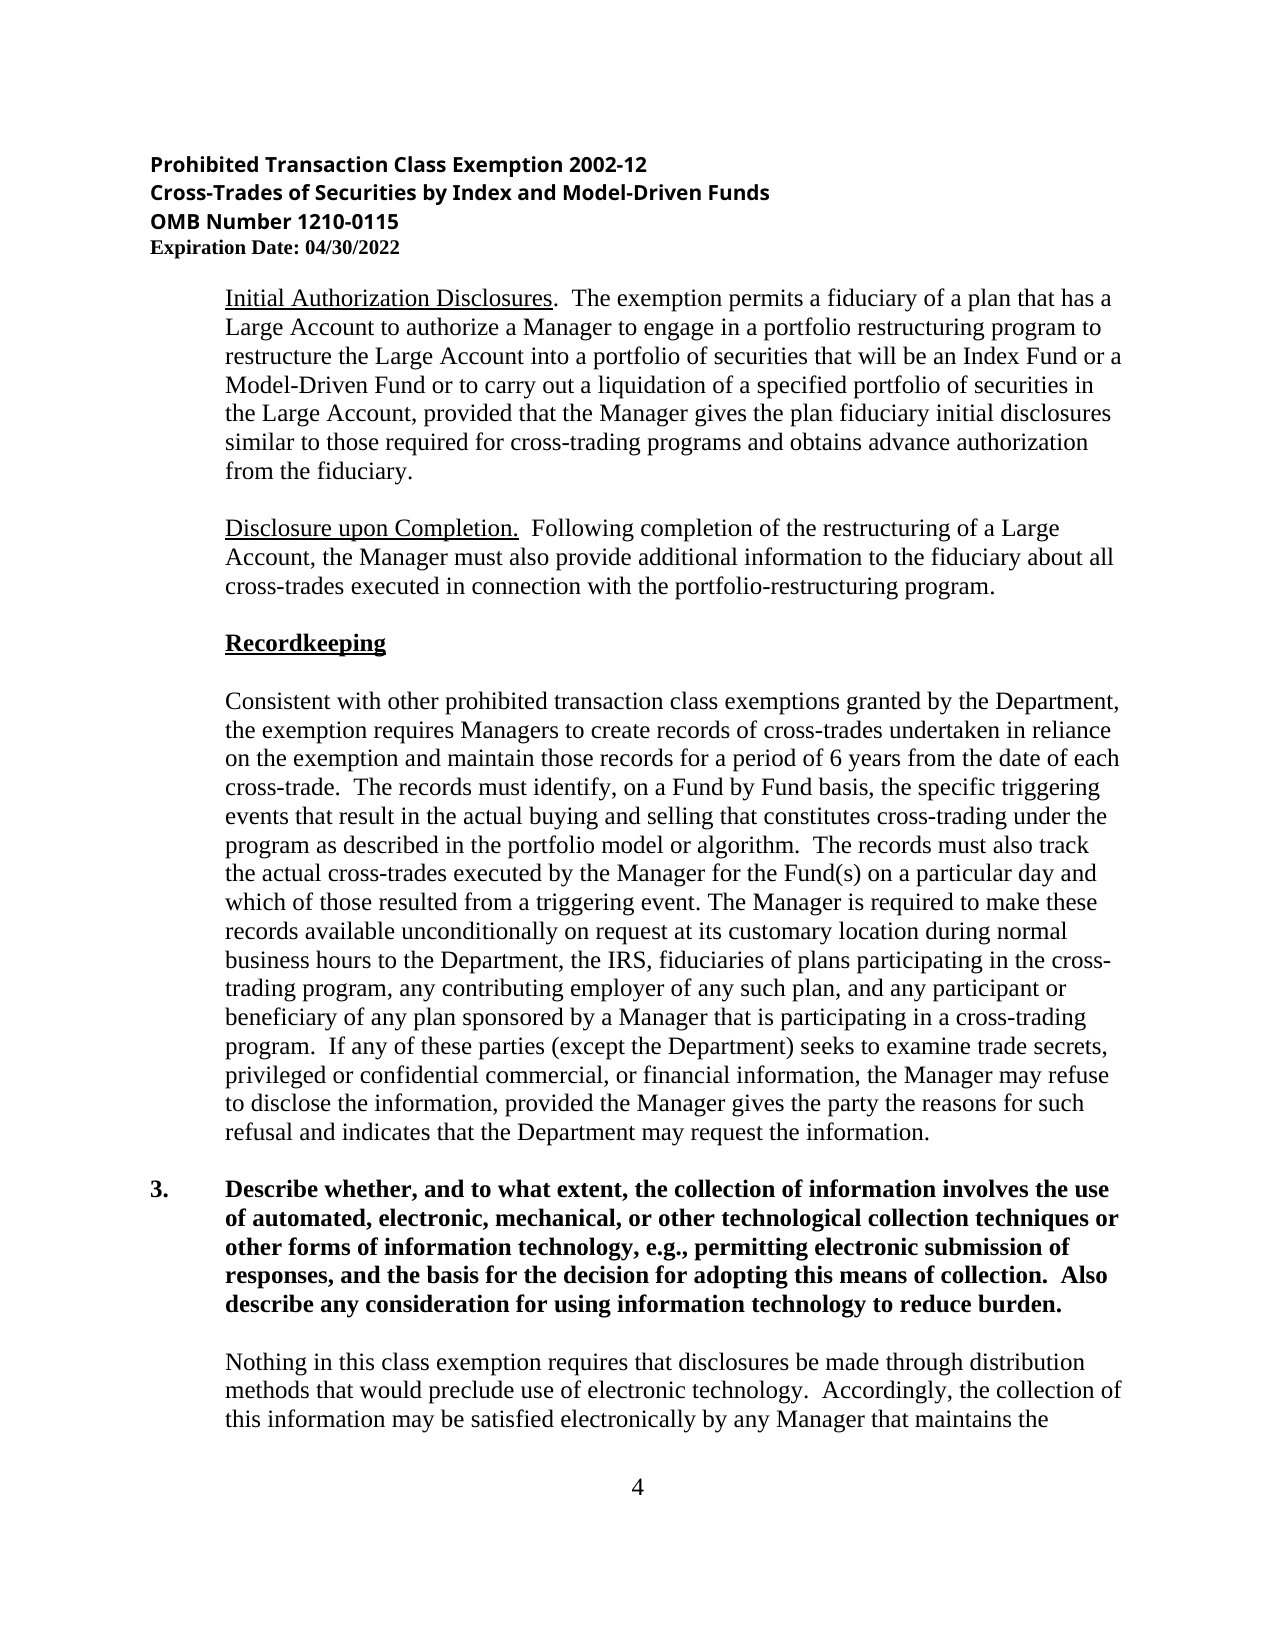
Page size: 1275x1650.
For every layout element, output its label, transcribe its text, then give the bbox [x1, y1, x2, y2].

text Initial Authorization Disclosures. The exemption permits a fiduciary of a plan that has a Large Account to authorize a Manager to engage in a portfolio restructuring program to restructure the Large Account into a portfolio of securities that will be an Index Fund or a Model-Driven Fund or to carry out a liquidation of a specified portfolio of securities in the Large Account, provided that the Manager gives the plan fiduciary initial disclosures similar to those required for cross-trading programs and obtains advance authorization from the fiduciary. [225, 283, 1125, 485]
text 3. Describe whether, and to what extent, the collection of information involves the use of automated, electronic, mechanical, or other technological collection techniques or other forms of information technology, e.g., permitting electronic submission of responses, and the basis for the decision for adopting this means of collection. Also describe any consideration for using information technology to reduce burden. [150, 1174, 1125, 1318]
text Disclosure upon Completion. Following completion of the restructuring of a Large Account, the Manager must also provide additional information to the fiduciary about all cross-trades executed in connection with the portfolio-restructuring program. [225, 513, 1125, 600]
text Recordkeeping [225, 628, 1125, 657]
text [225, 1347, 1125, 1433]
text Consistent with other prohibited transaction class exemptions granted by the Department, the exemption requires Managers to create records of cross-trades undertaken in reliance on the exemption and maintain those records for a period of 6 years from the date of each cross-trade. The records must identify, on a Fund by Fund basis, the specific triggering events that result in the actual buying and selling that constitutes cross-trading under the program as described in the portfolio model or algorithm. The records must also track the actual cross-trades executed by the Manager for the Fund(s) on a particular day and which of those resulted from a triggering event. The Manager is required to make these records available unconditionally on request at its customary location during normal business hours to the Department, the IRS, fiduciaries of plans participating in the cross-trading program, any contributing employer of any such plan, and any participant or beneficiary of any plan sponsored by a Manager that is participating in a cross-trading program. If any of these parties (except the Department) seeks to examine trade secrets, privileged or confidential commercial, or financial information, the Manager may refuse to disclose the information, provided the Manager gives the party the reasons for such refusal and indicates that the Department may request the information. [225, 686, 1125, 1146]
